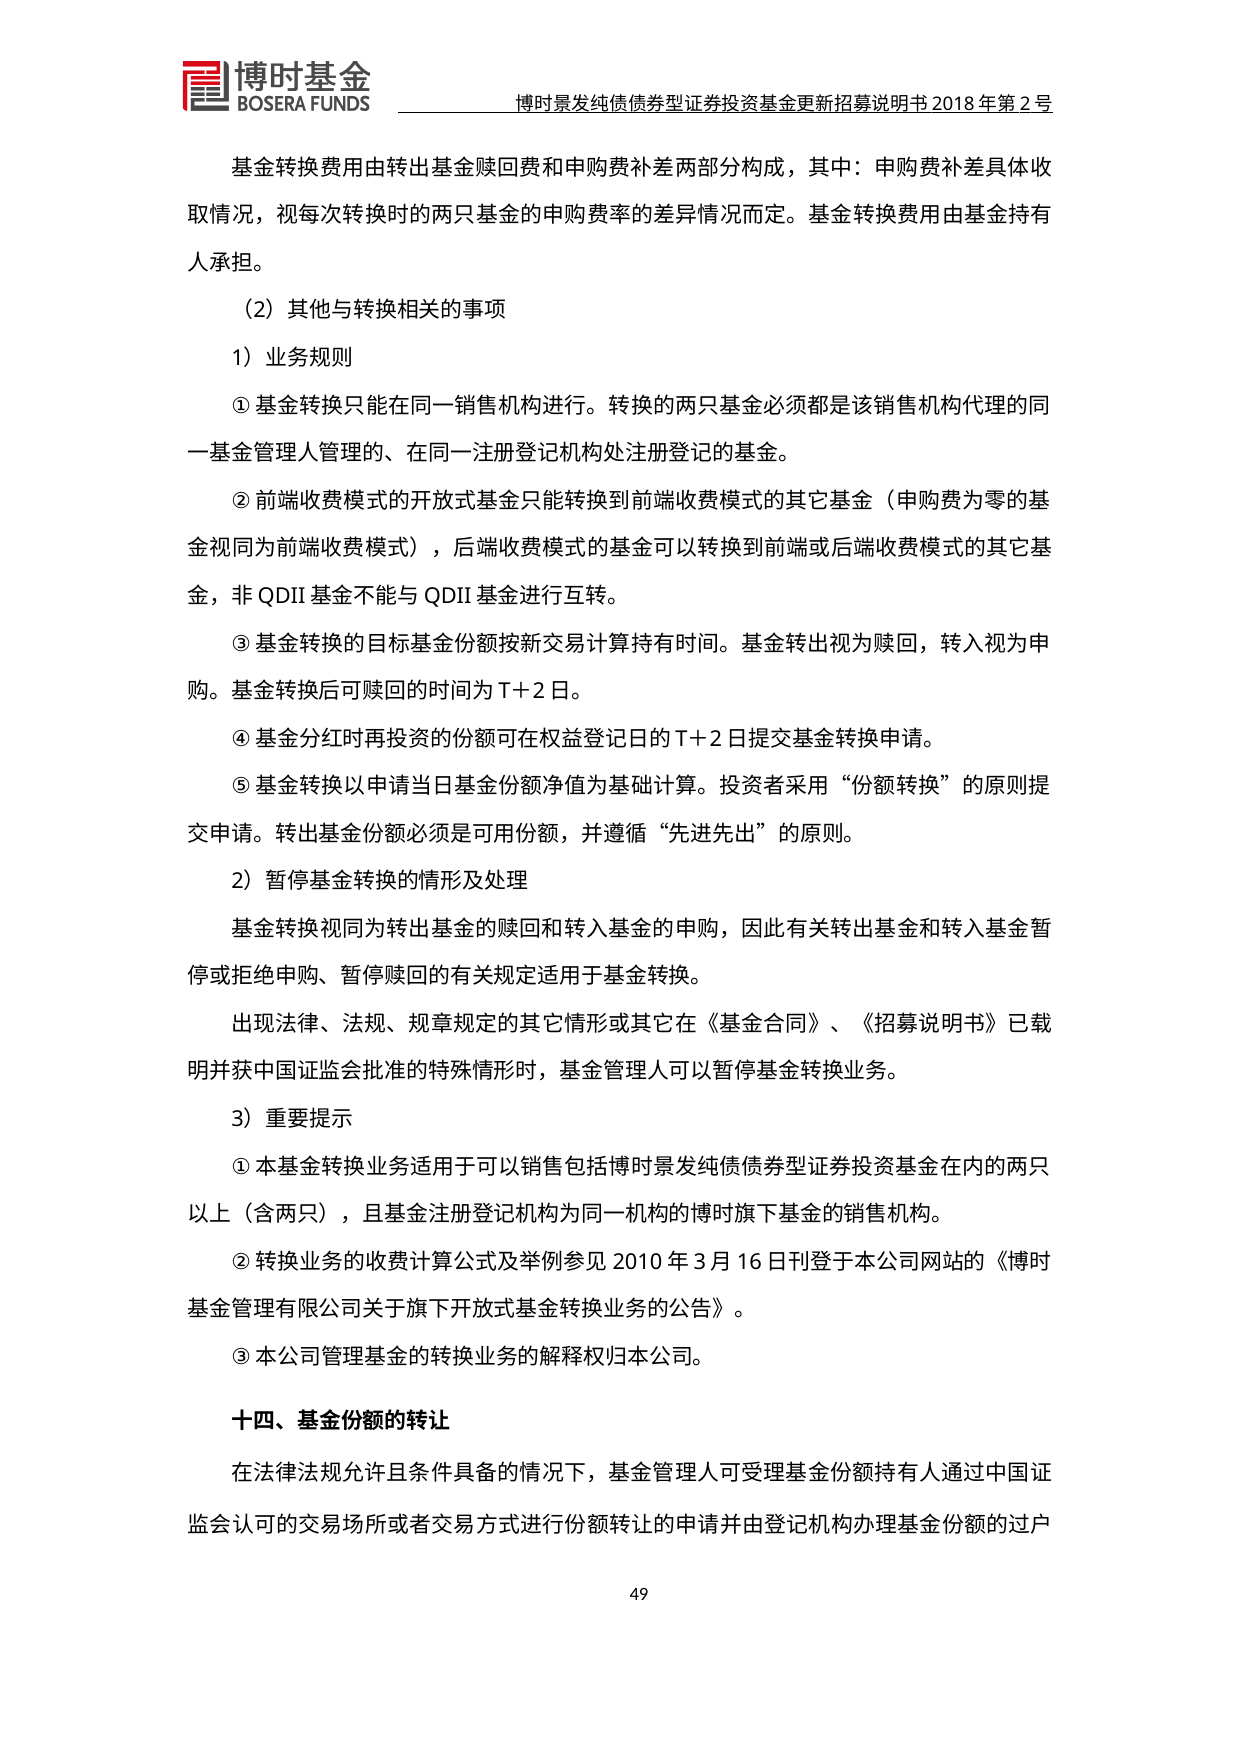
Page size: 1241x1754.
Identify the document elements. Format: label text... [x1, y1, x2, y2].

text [187, 1438, 1053, 1543]
text 基金转换视同为转出基金的赎回和转入基金的申购，因此有关转出基金和转入基金暂停或拒绝申购、暂停赎回的有关规定适用于基金转换。 [187, 911, 1053, 990]
text ⑤基金转换以申请当日基金份额净值为基础计算。投资者采用“份额转换”的原则提交申请。转出基金份额必须是可用份额，并遵循“先进先出”的原则。 [187, 768, 1053, 848]
text 2）暂停基金转换的情形及处理 [187, 863, 1053, 895]
text 3）重要提示 [187, 1101, 1053, 1133]
text ①基金转换只能在同一销售机构进行。转换的两只基金必须都是该销售机构代理的同一基金管理人管理的、在同一注册登记机构处注册登记的基金。 [187, 388, 1053, 467]
text ②转换业务的收费计算公式及举例参见2010年3月16日刊登于本公司网站的《博时基金管理有限公司关于旗下开放式基金转换业务的公告》。 [187, 1244, 1053, 1323]
picture [182, 61, 371, 111]
text ①本基金转换业务适用于可以销售包括博时景发纯债债券型证券投资基金在内的两只以上（含两只），且基金注册登记机构为同一机构的博时旗下基金的销售机构。 [187, 1149, 1053, 1228]
text ③基金转换的目标基金份额按新交易计算持有时间。基金转出视为赎回，转入视为申购。基金转换后可赎回的时间为T＋2日。 [187, 626, 1053, 705]
text ③本公司管理基金的转换业务的解释权归本公司。 [187, 1339, 1053, 1371]
text ②前端收费模式的开放式基金只能转换到前端收费模式的其它基金（申购费为零的基金视同为前端收费模式），后端收费模式的基金可以转换到前端或后端收费模式的其它基金，非QDII基金不能与QDII基金进行互转。 [187, 483, 1053, 610]
text 1）业务规则 [187, 340, 1053, 372]
text 出现法律、法规、规章规定的其它情形或其它在《基金合同》、《招募说明书》已载明并获中国证监会批准的特殊情形时，基金管理人可以暂停基金转换业务。 [187, 1006, 1053, 1085]
text 十四、基金份额的转让 [187, 1386, 1053, 1438]
text 基金转换费用由转出基金赎回费和申购费补差两部分构成，其中：申购费补差具体收取情况，视每次转换时的两只基金的申购费率的差异情况而定。基金转换费用由基金持有人承担。 [187, 150, 1053, 277]
text ④基金分红时再投资的份额可在权益登记日的T＋2日提交基金转换申请。 [187, 721, 1053, 752]
text （2）其他与转换相关的事项 [187, 292, 1053, 324]
